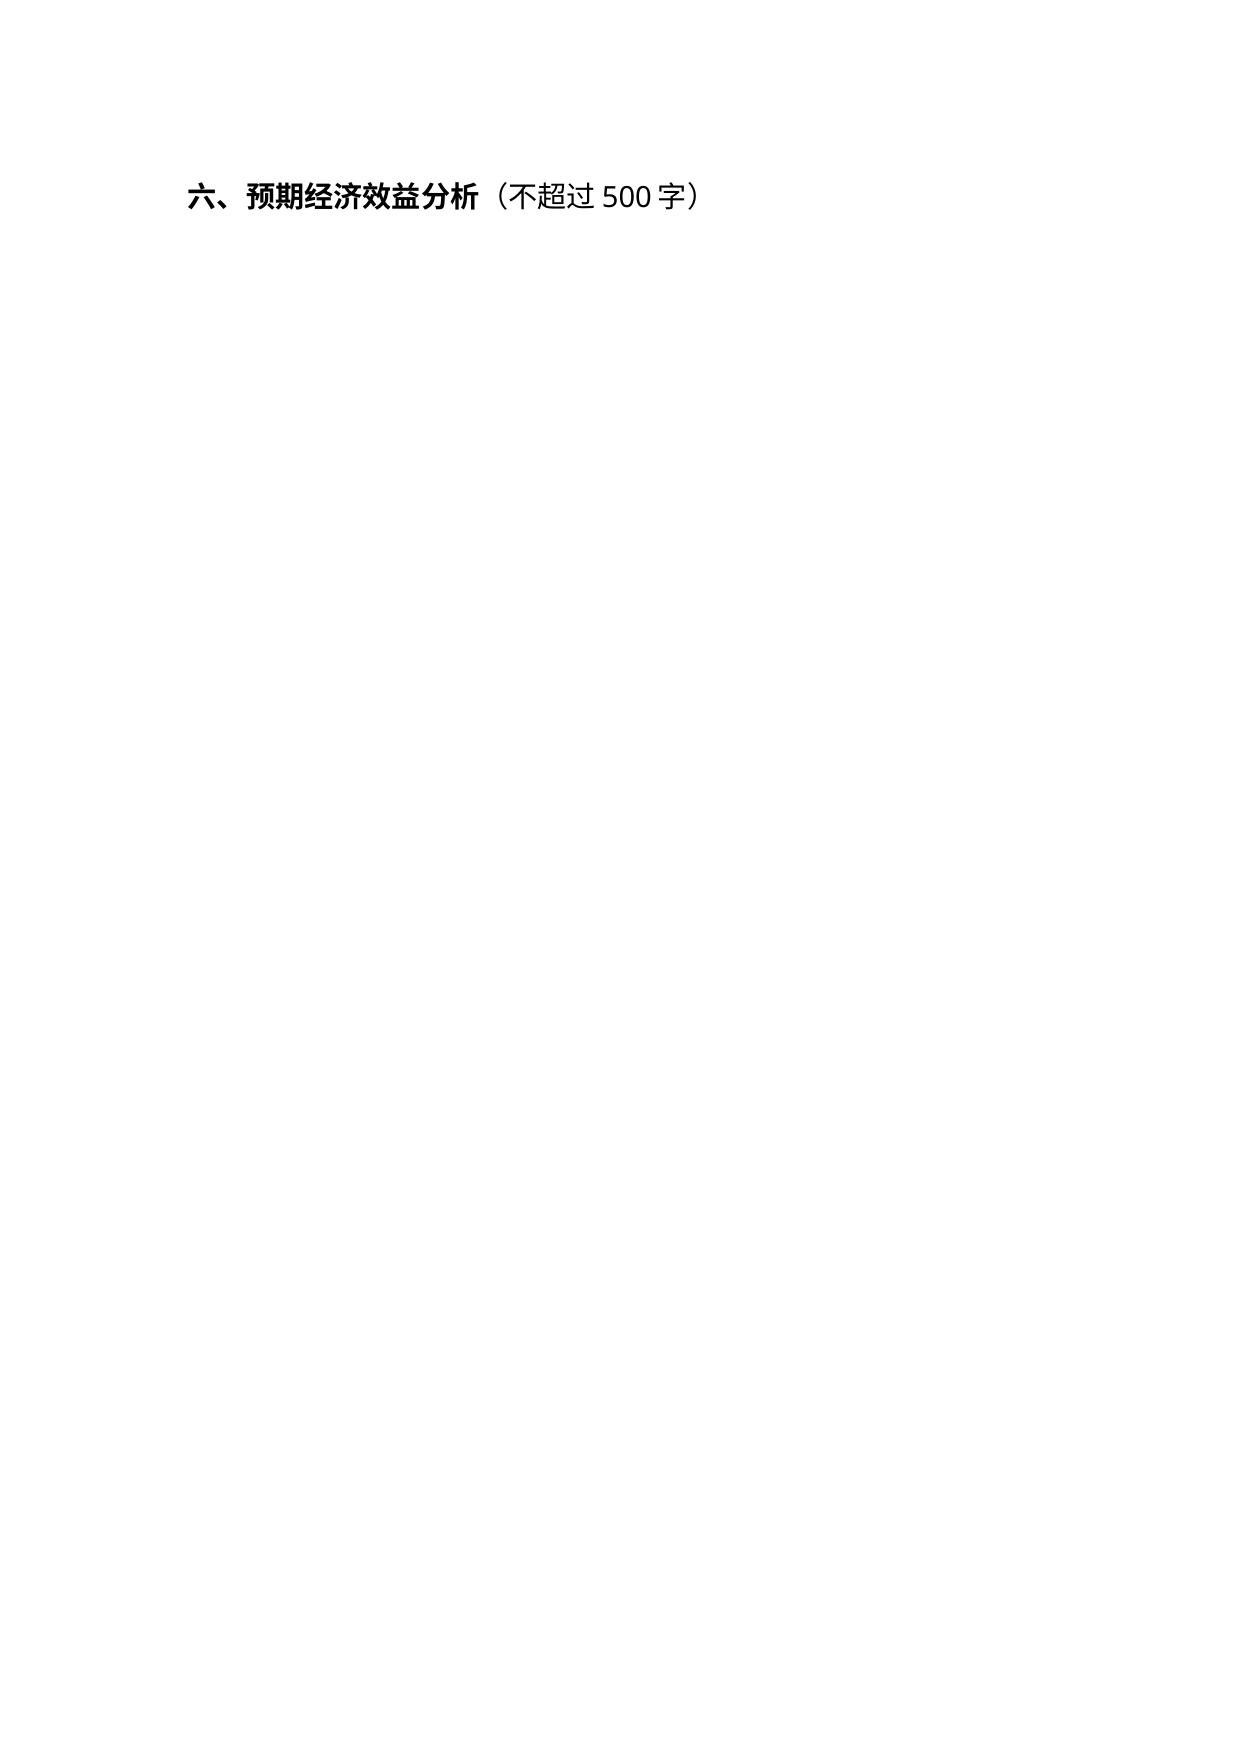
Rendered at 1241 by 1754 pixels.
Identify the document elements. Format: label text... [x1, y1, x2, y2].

text 六、预期经济效益分析（不超过500字） [187, 162, 1053, 227]
